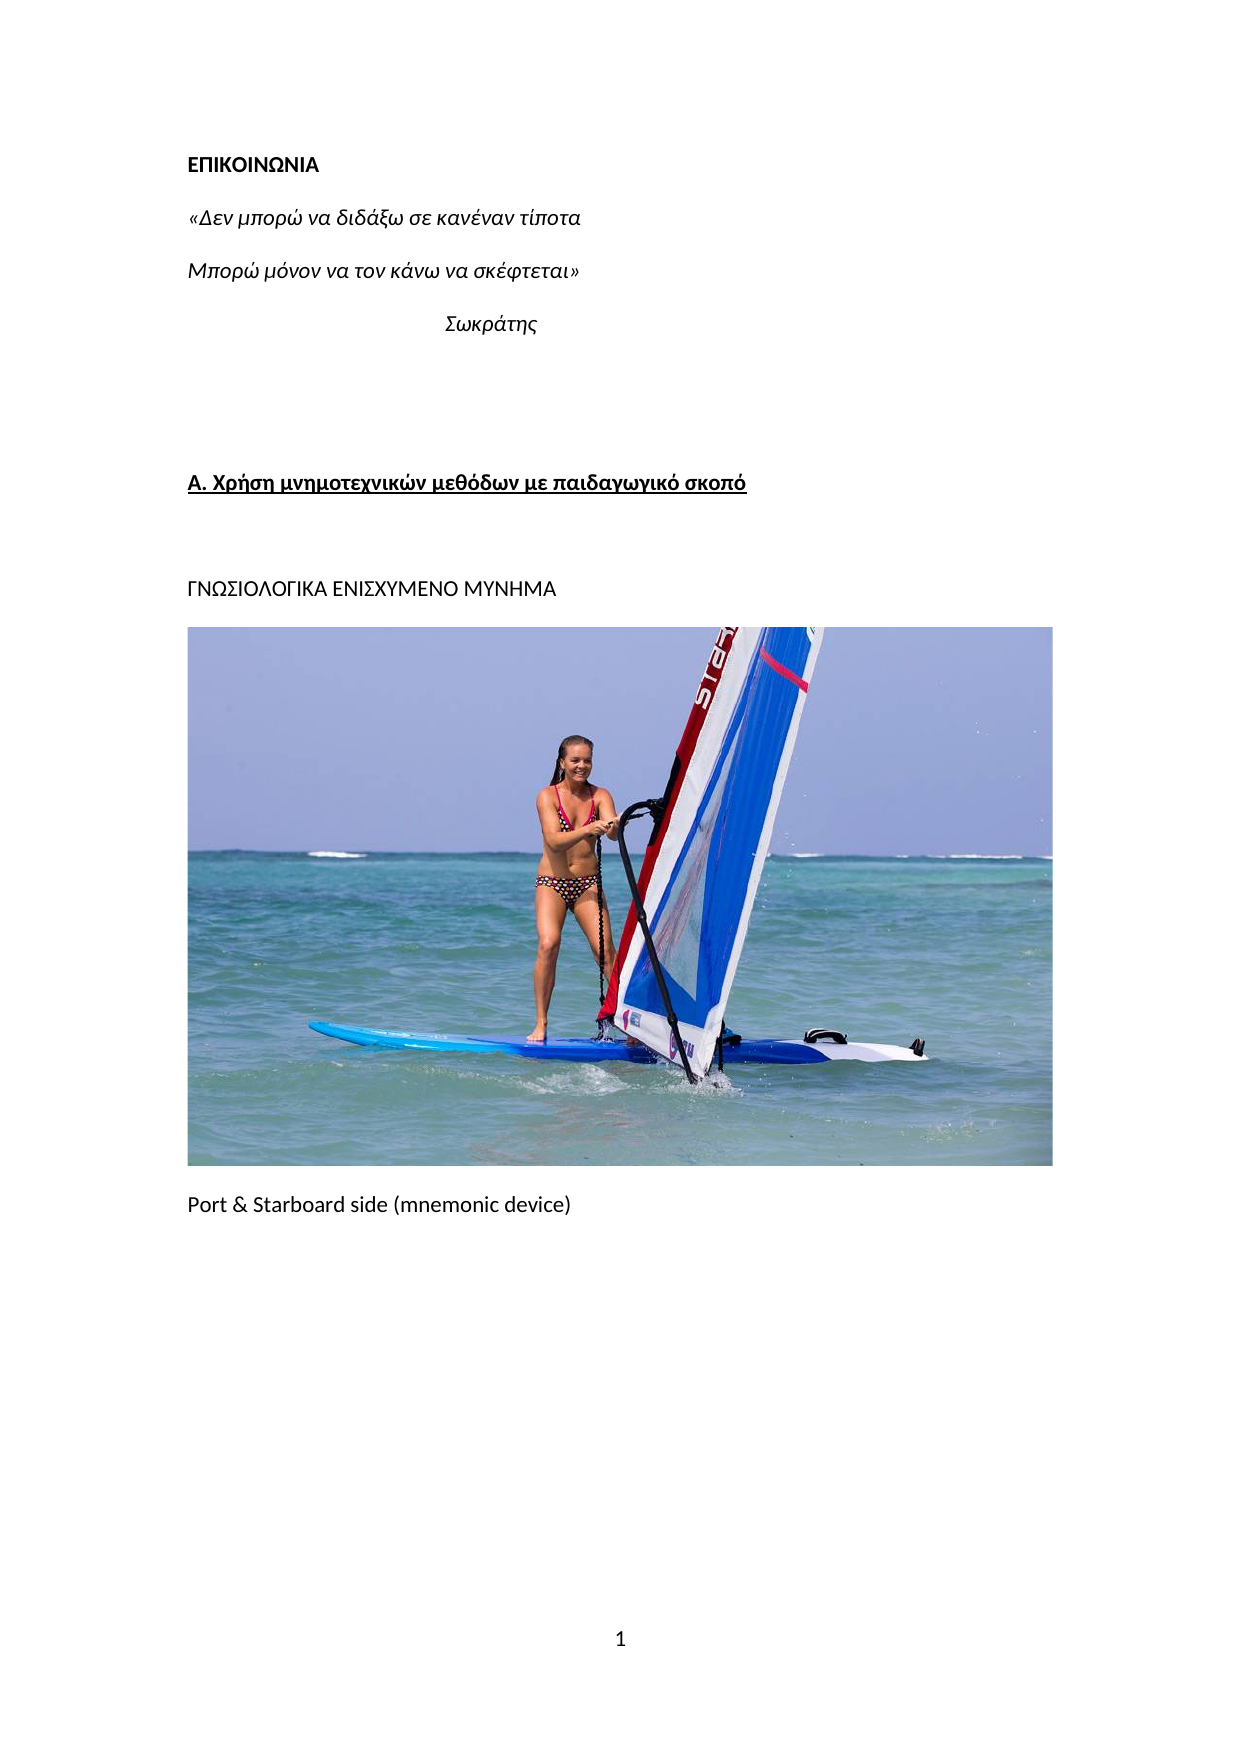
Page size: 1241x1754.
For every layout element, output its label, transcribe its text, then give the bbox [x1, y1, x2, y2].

text Α. Χρήση μνημοτεχνικών μεθόδων με παιδαγωγικό σκοπό [187, 468, 1053, 496]
text Port & Starboard side (mnemonic device) [187, 1191, 1053, 1218]
text «Δεν μπορώ να διδάξω σε κανέναν τίποτα [187, 203, 1053, 231]
text ΕΠΙΚΟΙΝΩΝΙΑ [187, 150, 1053, 178]
text ΓΝΩΣΙΟΛΟΓΙΚΑ ΕΝΙΣΧΥΜΕΝΟ ΜΥΝΗΜΑ [187, 574, 1053, 602]
text Σωκράτης [187, 309, 1053, 337]
picture [187, 627, 1053, 1166]
text Μπορώ μόνον να τον κάνω να σκέφτεται» [187, 256, 1053, 284]
